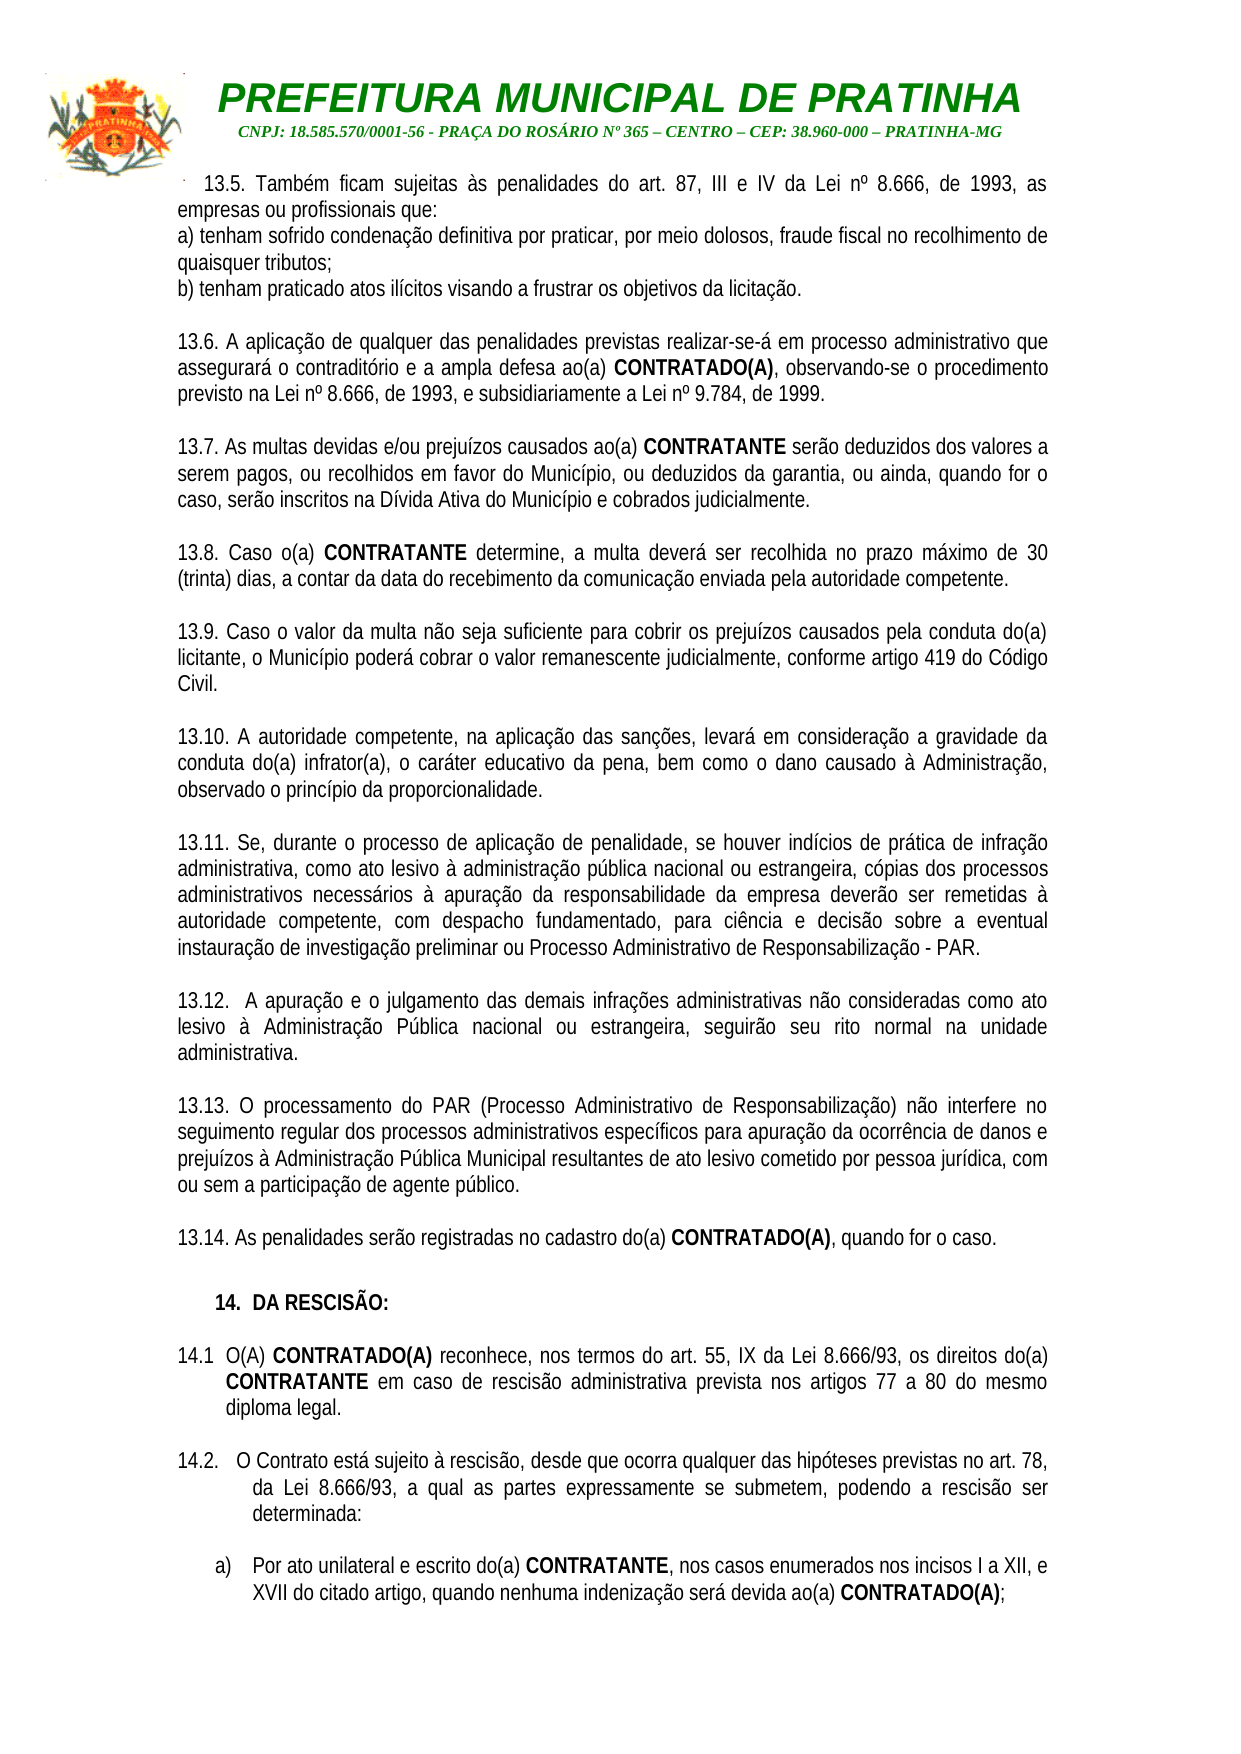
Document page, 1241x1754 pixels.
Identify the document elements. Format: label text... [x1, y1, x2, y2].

list DA RESCISÃO: [215, 1289, 1048, 1315]
text b) tenham praticado atos ilícitos visando a frustrar os objetivos da licitação. [177, 275, 1048, 301]
text 13.14. As penalidades serão registradas no cadastro do(a) CONTRATADO(A), quando for o caso. [177, 1224, 1048, 1250]
text 13.10. A autoridade competente, na aplicação das sanções, levará em consideração a gravidade da conduta do(a) infrator(a), o caráter educativo da pena, bem como o dano causado à Administração, observado o princípio da proporcionalidade. [177, 723, 1048, 802]
text a) tenham sofrido condenação definitiva por praticar, por meio dolosos, fraude fiscal no recolhimento de quaisquer tributos; [177, 222, 1048, 275]
text 13.11. Se, durante o processo de aplicação de penalidade, se houver indícios de prática de infração administrativa, como ato lesivo à administração pública nacional ou estrangeira, cópias dos processos administrativos necessários à apuração da responsabilidade da empresa deverão ser remetidas à autoridade competente, com despacho fundamentado, para ciência e decisão sobre a eventual instauração de investigação preliminar ou Processo Administrativo de Responsabilização - PAR. [177, 828, 1048, 960]
text 13.5. Também ficam sujeitas às penalidades do art. 87, III e IV da Lei nº 8.666, de 1993, as empresas ou profissionais que: [177, 169, 1048, 222]
text 13.7. As multas devidas e/ou prejuízos causados ao(a) CONTRATANTE serão deduzidos dos valores a serem pagos, ou recolhidos em favor do Município, ou deduzidos da garantia, ou ainda, quando for o caso, serão inscritos na Dívida Ativa do Município e cobrados judicialmente. [177, 433, 1048, 512]
list O(A) CONTRATADO(A) reconhece, nos termos do art. 55, IX da Lei 8.666/93, os direitos do(a) CONTRATANTE em caso de rescisão administrativa prevista nos artigos 80 do mesmo diploma legal. [177, 1342, 1048, 1421]
text 13.8. Caso o(a) CONTRATANTE determine, a multa deverá ser recolhida no prazo máximo de 30 (trinta) dias, a contar da data do recebimento da comunicação enviada pela autoridade competente. [177, 538, 1048, 591]
list O Contrato está sujeito à rescisão, desde que ocorra qualquer das hipóteses previstas no art. 78, da Lei 8.666/93, a qual as partes expressamente se submetem, podendo a rescisão ser determinada: [177, 1447, 1048, 1526]
picture [45, 73, 185, 181]
text 13.9. Caso o valor da multa não seja suficiente para cobrir os prejuízos causados pela conduta do(a) licitante, o Município poderá cobrar o valor remanescente judicialmente, conforme artigo 419 do Código Civil. [177, 618, 1048, 697]
text 13.13. O processamento do PAR (Processo Administrativo de Responsabilização) não interfere no seguimento regular dos processos administrativos específicos para apuração da ocorrência de danos e prejuízos à Administração Pública Municipal resultantes de ato lesivo cometido por pessoa jurídica, com ou sem a participação de agente público. [177, 1092, 1048, 1197]
text 13.12. A apuração e o julgamento das demais infrações administrativas não consideradas como ato lesivo à Administração Pública nacional ou estrangeira, seguirão seu rito normal na unidade administrativa. [177, 987, 1048, 1066]
text 13.6. A aplicação de qualquer das penalidades previstas realizar-se-á em processo administrativo que assegurará o contraditório e a ampla defesa ao(a) CONTRATADO(A), observando-se o procedimento previsto na Lei nº 8.666, de 1993, e subsidiariamente a Lei nº 9.784, de 1999. [177, 328, 1048, 407]
list Por ato unilateral e escrito do(a) CONTRATANTE, nos casos enumerados nos incisos I a XII, e XVII do citado artigo, quando nenhuma indenização será devida ao(a) CONTRATADO(A); [215, 1552, 1048, 1605]
